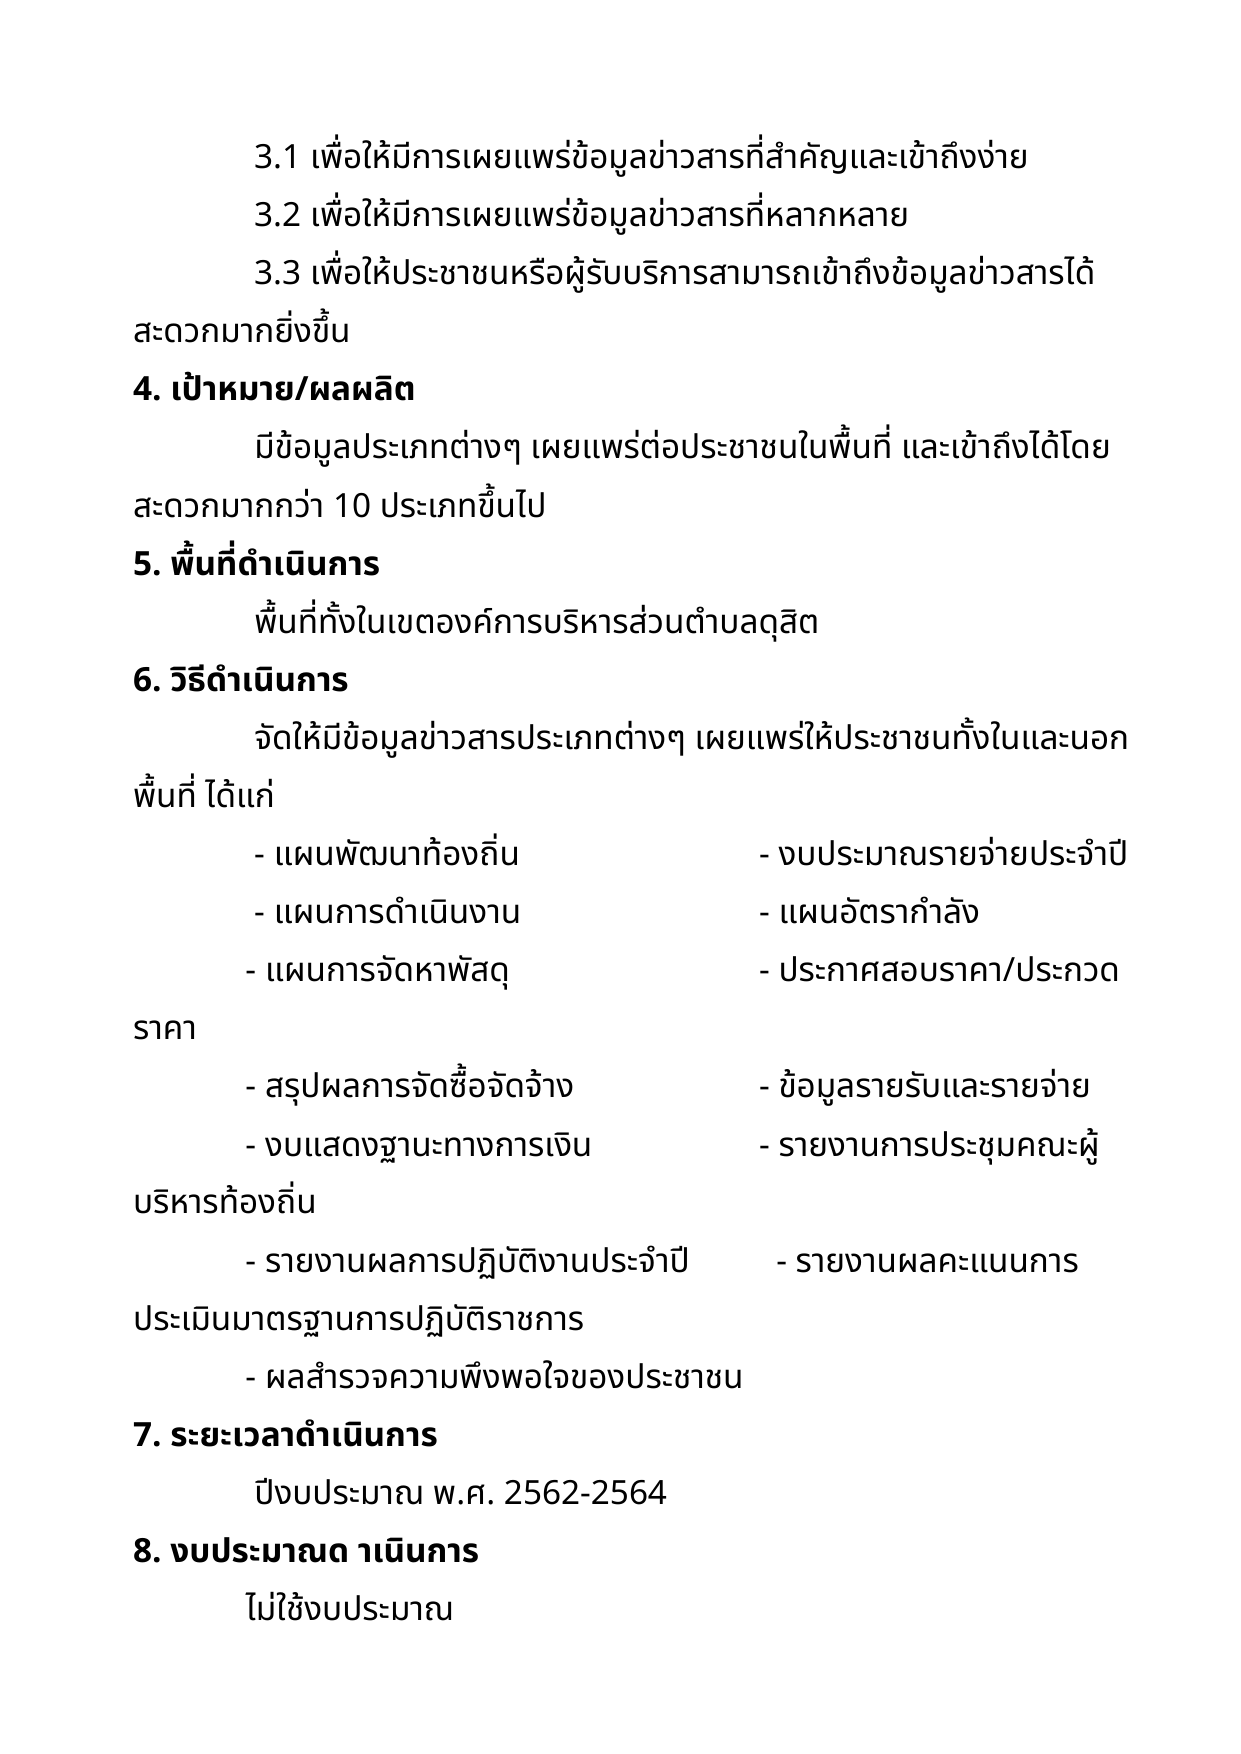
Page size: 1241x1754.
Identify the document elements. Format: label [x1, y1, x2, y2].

text [133, 133, 1167, 1636]
